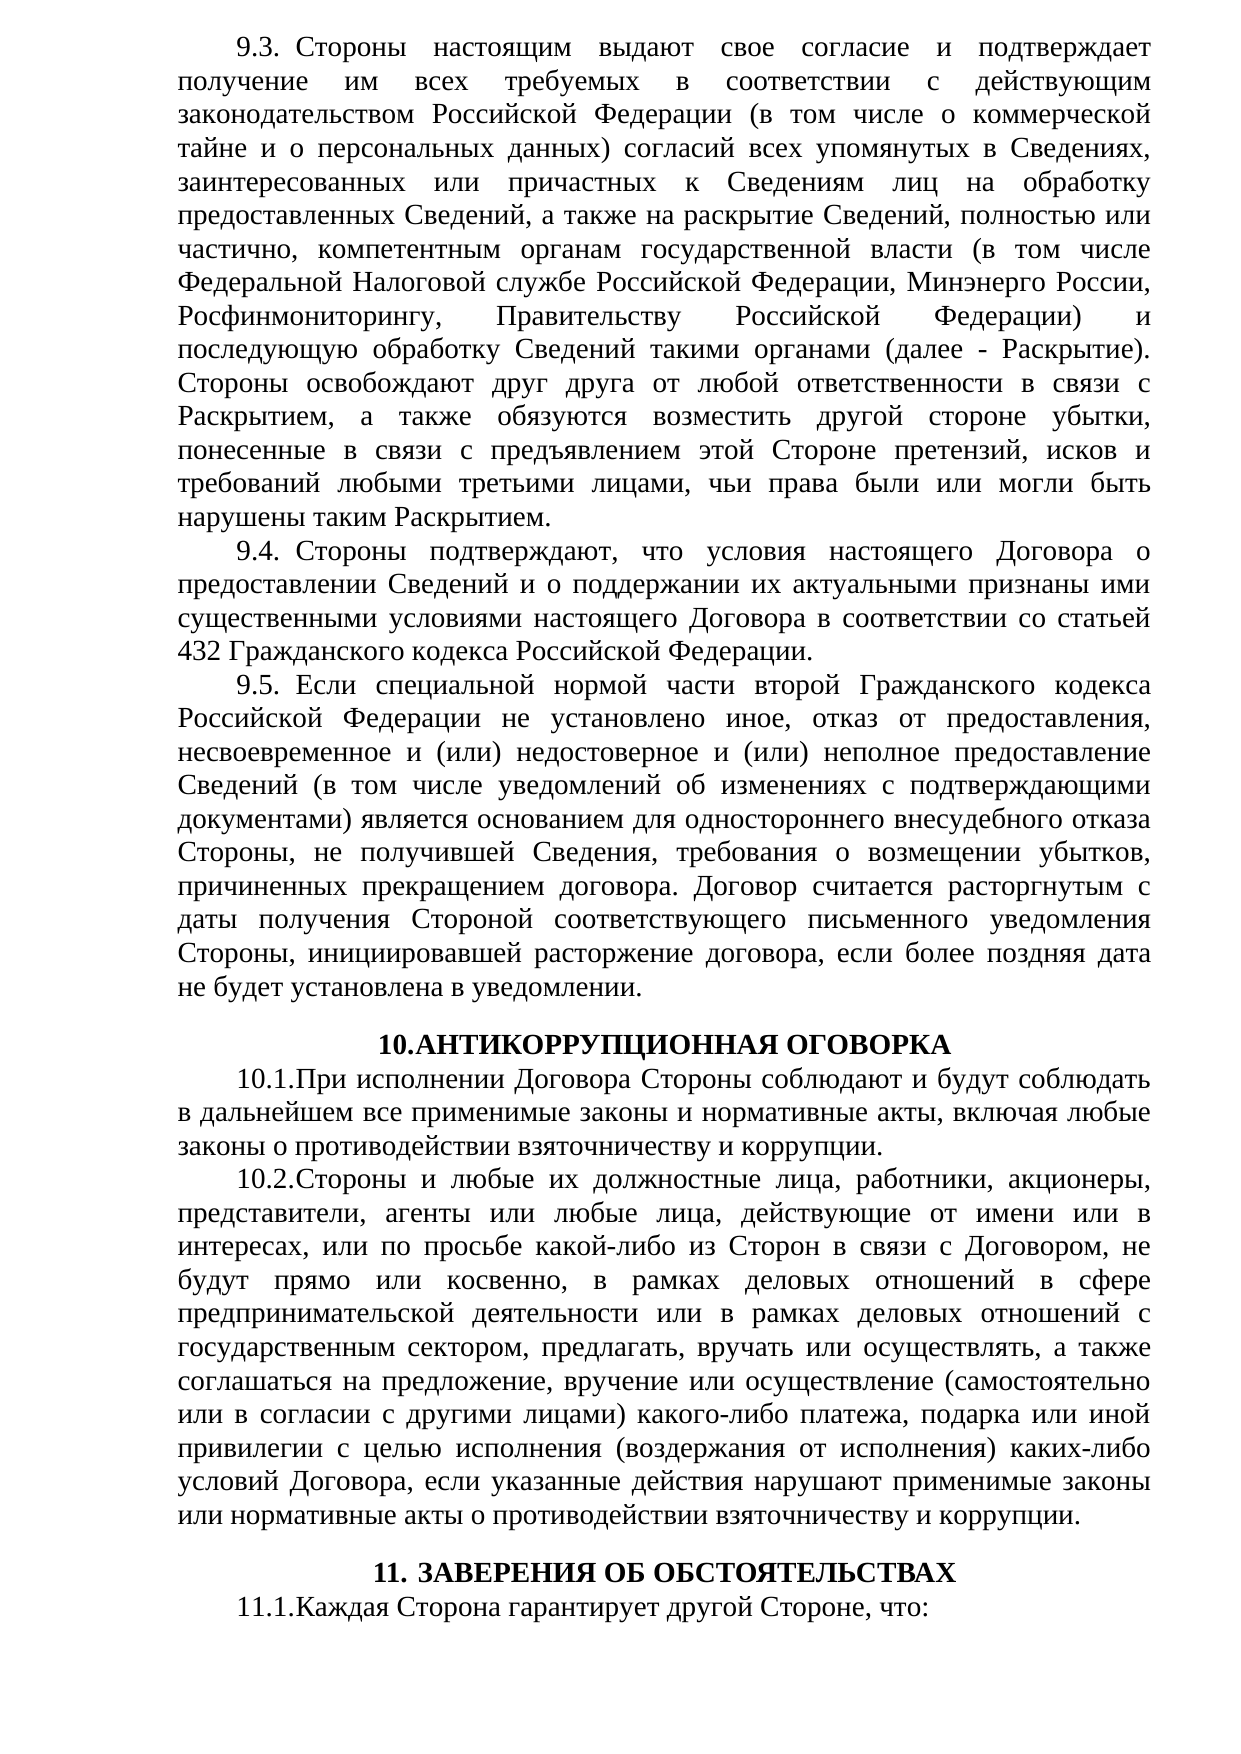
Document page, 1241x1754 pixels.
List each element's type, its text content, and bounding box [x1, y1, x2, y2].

list Если специальной нормой части второй Гражданского кодекса Российской Федерации не установлено иное, отказ от предоставления, несвоевременное и (или) недостоверное и (или) неполное предоставление Сведений (в том числе уведомлений об изменениях с подтверждающими документами) является основанием для одностороннего внесудебного отказа Стороны, не получившей Сведения, требования о возмещении убытков, причиненных прекращением договора. Договор считается расторгнутым с даты получения Стороной соответствующего письменного уведомления Стороны, инициировавшей расторжение договора, если более поздняя дата не будет установлена в уведомлении. [177, 667, 1152, 1002]
list Стороны подтверждают, что условия настоящего Договора о предоставлении Сведений и о поддержании их актуальными признаны ими существенными условиями настоящего Договора в соответствии со статьей 432 Гражданского кодекса Российской Федерации. [177, 533, 1152, 667]
list Стороны и любые их должностные лица, работники, акционеры, представители, агенты или любые лица, действующие от имени или в интересах, или по просьбе какой-либо из Сторон в связи с Договором, не будут прямо или косвенно, в рамках деловых отношений в сфере предпринимательской деятельности или в рамках деловых отношений с государственным сектором, предлагать, вручать или осуществлять, а также соглашаться на предложение, вручение или осуществление (самостоятельно или в согласии с другими лицами) какого-либо платежа, подарка или иной привилегии с целью исполнения (воздержания от исполнения) каких-либо условий Договора, если указанные действия нарушают применимые законы или нормативные акты о противодействии взяточничеству и коррупции. [177, 1161, 1152, 1530]
list Каждая Сторона гарантирует другой Стороне, что: [177, 1589, 1152, 1622]
subtitle АНТИКОРРУПЦИОННАЯ ОГОВОРКА [177, 1027, 1152, 1061]
list Стороны настоящим выдают свое согласие и подтверждает получение им всех требуемых в соответствии с действующим законодательством Российской Федерации (в том числе о коммерческой тайне и о персональных данных) согласий всех упомянутых в Сведениях, заинтересованных или причастных к Сведениям лиц на обработку предоставленных Сведений, а также на раскрытие Сведений, полностью или частично, компетентным органам государственной власти (в том числе Федеральной Налоговой службе Российской Федерации, Минэнерго России, Росфинмониторингу, Правительству Российской Федерации) и последующую обработку Сведений такими органами (далее - Раскрытие). Стороны освобождают друг друга от любой ответственности в связи с Раскрытием, а также обязуются возместить другой стороне убытки, понесенные в связи с предъявлением этой Стороне претензий, исков и требований любыми третьими лицами, чьи права были или могли быть нарушены таким Раскрытием. [177, 29, 1152, 533]
list При исполнении Договора Стороны соблюдают и будут соблюдать в дальнейшем все применимые законы и нормативные акты, включая любые законы о противодействии взяточничеству и коррупции. [177, 1061, 1152, 1161]
subtitle ЗАВЕРЕНИЯ ОБ ОБСТОЯТЕЛЬСТВАХ [177, 1555, 1152, 1589]
